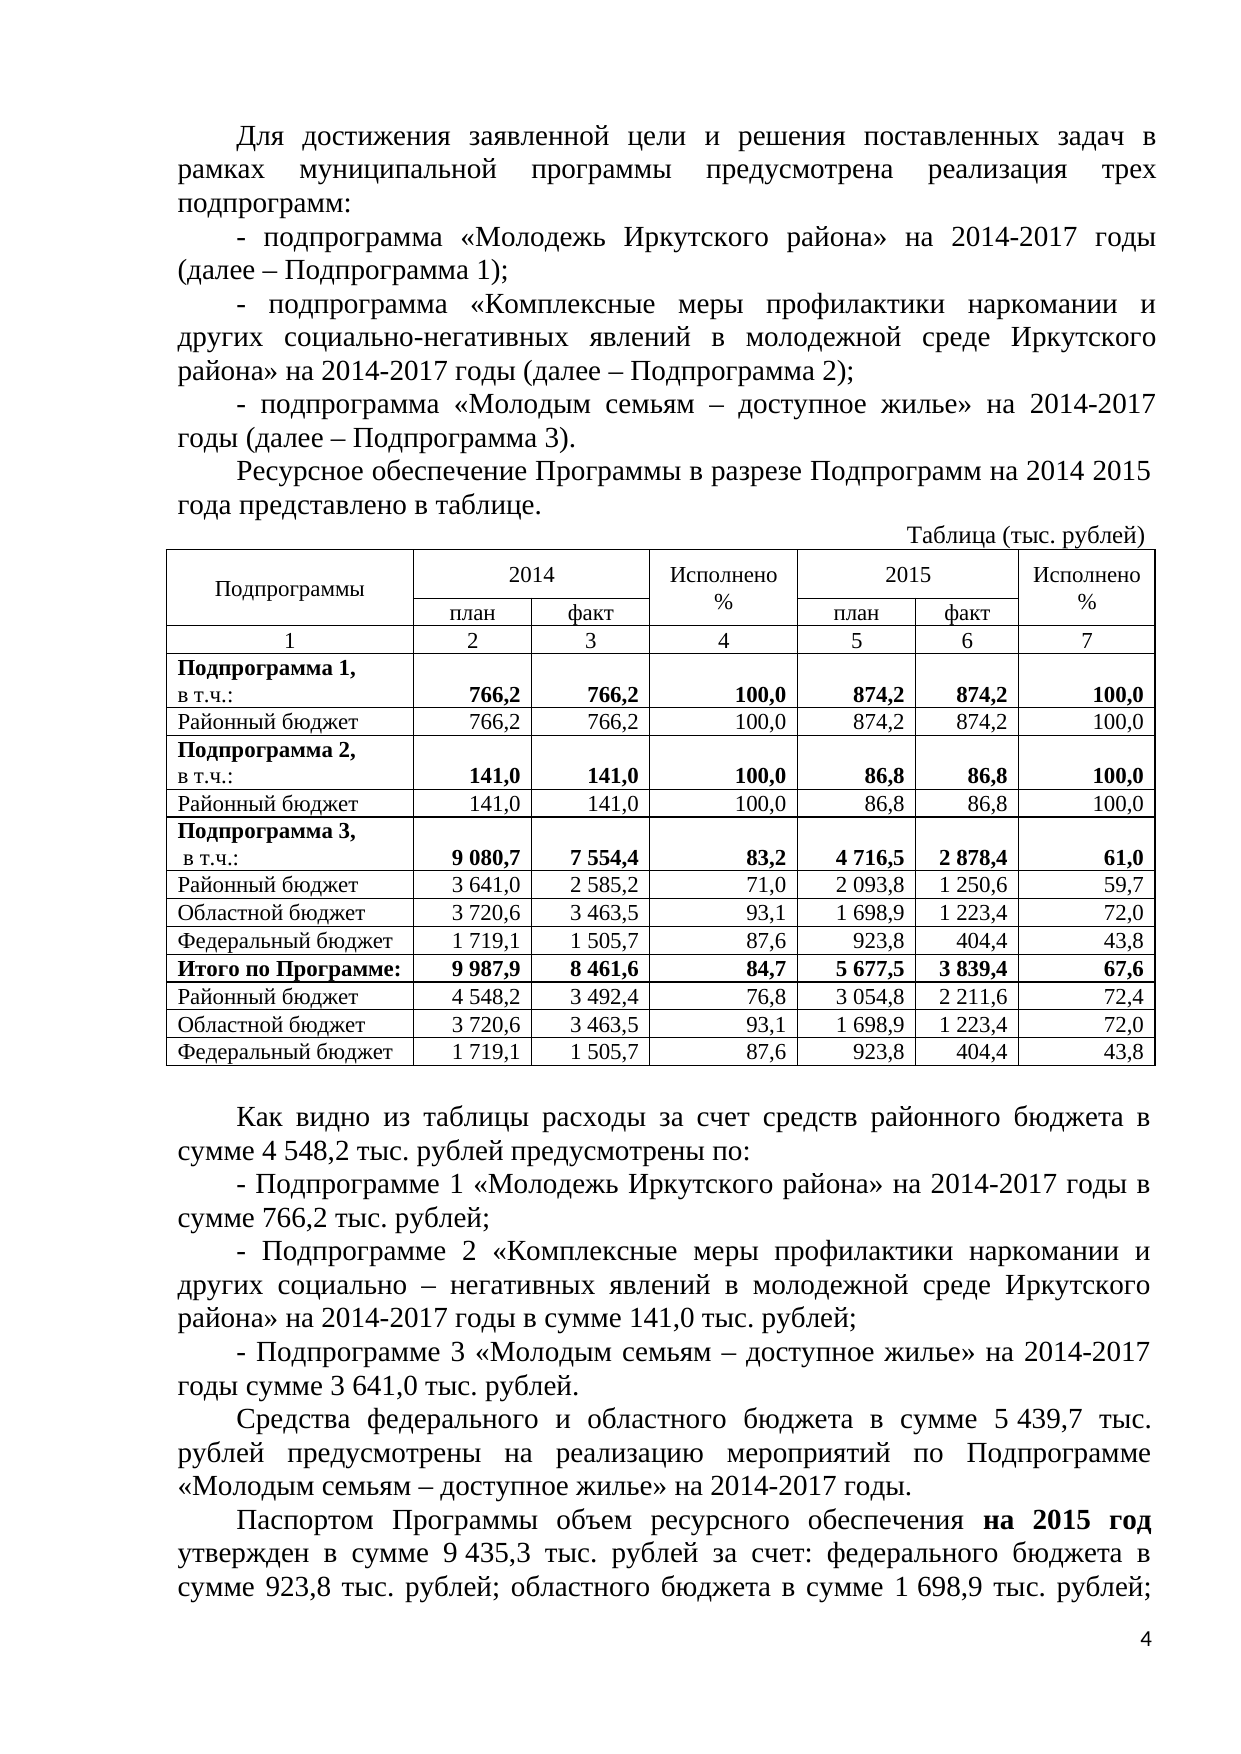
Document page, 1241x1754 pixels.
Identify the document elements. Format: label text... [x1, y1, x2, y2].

table_cell 86,8 [798, 736, 915, 788]
table_cell Областной бюджет [167, 1010, 413, 1037]
table_cell 1 505,7 [532, 927, 649, 953]
text Для достижения заявленной цели и решения поставленных задач в рамках муниципальной программы предусмотрена реализация трех подпрограмм: [177, 118, 1157, 219]
table_cell 766,2 [532, 708, 649, 735]
table_cell 5 [798, 626, 915, 653]
table_cell Федеральный бюджет [167, 1038, 413, 1065]
table_cell 71,0 [650, 871, 797, 898]
table_cell 87,6 [650, 927, 797, 953]
table_cell 100,0 [1019, 790, 1154, 816]
text - подпрограмма «Молодым семьям – доступное жилье» на 2014-2017 годы (далее – Подпрограмма 3). [177, 386, 1157, 453]
table_cell 7 554,4 [532, 818, 649, 870]
text - Подпрограмме 2 «Комплексные меры профилактики наркомании и других социально – негативных явлений в молодежной среде Иркутского района» на 2014-2017 годы в сумме 141,0 тыс. рублей; [177, 1233, 1152, 1334]
table_cell 84,7 [650, 955, 797, 981]
table_cell 766,2 [414, 654, 531, 707]
table_cell факт [532, 599, 649, 625]
text - подпрограмма «Молодежь Иркутского района» на 2014-2017 годы (далее – Подпрограмма 1); [177, 219, 1157, 286]
table_cell 3 720,6 [414, 899, 531, 926]
table_cell 3 720,6 [414, 1010, 531, 1037]
text Средства федерального и областного бюджета в сумме 5 439,7 тыс. рублей предусмотрены на реализацию мероприятий по Подпрограмме «Молодым семьям – доступное жилье» на 2014-2017 годы. [177, 1401, 1152, 1502]
table_cell Подпрограмма 1, в т.ч.: [167, 654, 413, 707]
table_cell 1 250,6 [916, 871, 1018, 898]
table_cell 141,0 [414, 790, 531, 816]
table_cell 76,8 [650, 983, 797, 1009]
table_cell 9 987,9 [414, 955, 531, 981]
table_cell 6 [916, 626, 1018, 653]
table_cell 43,8 [1019, 927, 1154, 953]
table_cell Районный бюджет [167, 708, 413, 735]
table_cell 404,4 [916, 927, 1018, 953]
table_header Исполнено % [650, 550, 797, 625]
table_cell 3 054,8 [798, 983, 915, 1009]
table_cell 874,2 [798, 654, 915, 707]
text - Подпрограмме 1 «Молодежь Иркутского района» на 2014-2017 годы в сумме 766,2 тыс. рублей; [177, 1166, 1152, 1233]
table_cell 874,2 [916, 654, 1018, 707]
text Таблица (тыс. рублей) [177, 521, 1152, 549]
text - подпрограмма «Комплексные меры профилактики наркомании и других социально-негативных явлений в молодежной среде Иркутского района» на 2014-2017 годы (далее – Подпрограмма 2); [177, 286, 1157, 386]
table_cell 93,1 [650, 899, 797, 926]
table_cell 2 211,6 [916, 983, 1018, 1009]
text - Подпрограмме 3 «Молодым семьям – доступное жилье» на 2014-2017 годы сумме 3 641,0 тыс. рублей. [177, 1334, 1152, 1401]
table_cell 100,0 [650, 708, 797, 735]
table_cell 141,0 [414, 736, 531, 788]
table_cell 67,6 [1019, 955, 1154, 981]
table_cell 766,2 [532, 654, 649, 707]
table_cell Федеральный бюджет [167, 927, 413, 953]
text Ресурсное обеспечение Программы в разрезе Подпрограмм на 2014 2015 года представлено в таблице. [177, 453, 1152, 521]
table_cell 100,0 [1019, 736, 1154, 788]
table_cell Итого по Программе: [167, 955, 413, 981]
table_cell 141,0 [532, 790, 649, 816]
table_cell 100,0 [650, 654, 797, 707]
table_cell 3 641,0 [414, 871, 531, 898]
table_cell 3 839,4 [916, 955, 1018, 981]
table_cell 1 719,1 [414, 1038, 531, 1065]
table_cell 8 461,6 [532, 955, 649, 981]
table_cell 72,0 [1019, 1010, 1154, 1037]
table_cell 4 548,2 [414, 983, 531, 1009]
table_cell 3 463,5 [532, 899, 649, 926]
table_cell 3 492,4 [532, 983, 649, 1009]
table_cell 4 [650, 626, 797, 653]
table_cell 1 698,9 [798, 899, 915, 926]
table_cell 100,0 [650, 736, 797, 788]
table_cell 2 878,4 [916, 818, 1018, 870]
table_cell 83,2 [650, 818, 797, 870]
table_cell Районный бюджет [167, 790, 413, 816]
table_cell 766,2 [414, 708, 531, 735]
table_cell 5 677,5 [798, 955, 915, 981]
table_cell 3 [532, 626, 649, 653]
table_cell Областной бюджет [167, 899, 413, 926]
table_cell 72,4 [1019, 983, 1154, 1009]
table_header 2015 [798, 550, 1018, 598]
table_cell 100,0 [1019, 708, 1154, 735]
table_cell 2 585,2 [532, 871, 649, 898]
table_cell 100,0 [650, 790, 797, 816]
table_cell 86,8 [916, 736, 1018, 788]
table_cell 93,1 [650, 1010, 797, 1037]
table_cell 100,0 [1019, 654, 1154, 707]
table_cell 61,0 [1019, 818, 1154, 870]
table_header 2014 [414, 550, 649, 598]
table_cell 1 698,9 [798, 1010, 915, 1037]
table_header Подпрограммы [167, 550, 413, 625]
table_cell 923,8 [798, 1038, 915, 1065]
table_cell 59,7 [1019, 871, 1154, 898]
table_cell факт [916, 599, 1018, 625]
table_cell 1 223,4 [916, 1010, 1018, 1037]
table_cell 874,2 [916, 708, 1018, 735]
table_cell 1 719,1 [414, 927, 531, 953]
table_cell план [798, 599, 915, 625]
table_cell Подпрограмма 3, в т.ч.: [167, 818, 413, 870]
table_cell 72,0 [1019, 899, 1154, 926]
table_cell 3 463,5 [532, 1010, 649, 1037]
table_cell 874,2 [798, 708, 915, 735]
table_cell 1 223,4 [916, 899, 1018, 926]
table_cell 4 716,5 [798, 818, 915, 870]
table_cell 404,4 [916, 1038, 1018, 1065]
table_cell 7 [1019, 626, 1154, 653]
table_cell 923,8 [798, 927, 915, 953]
table_cell 141,0 [532, 736, 649, 788]
table_cell 86,8 [916, 790, 1018, 816]
table_cell 9 080,7 [414, 818, 531, 870]
table_cell 1 [167, 626, 413, 653]
table_cell 87,6 [650, 1038, 797, 1065]
text Как видно из таблицы расходы за счет средств районного бюджета в сумме 4 548,2 тыс. рублей предусмотрены по: [177, 1099, 1152, 1166]
table_cell Районный бюджет [167, 871, 413, 898]
table_cell 2 093,8 [798, 871, 915, 898]
table_cell 43,8 [1019, 1038, 1154, 1065]
table_cell 2 [414, 626, 531, 653]
table_cell Подпрограмма 2, в т.ч.: [167, 736, 413, 788]
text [177, 1502, 1152, 1602]
table_header Исполнено % [1019, 550, 1154, 625]
table_cell Районный бюджет [167, 983, 413, 1009]
table_cell 1 505,7 [532, 1038, 649, 1065]
table_cell план [414, 599, 531, 625]
table_cell 86,8 [798, 790, 915, 816]
